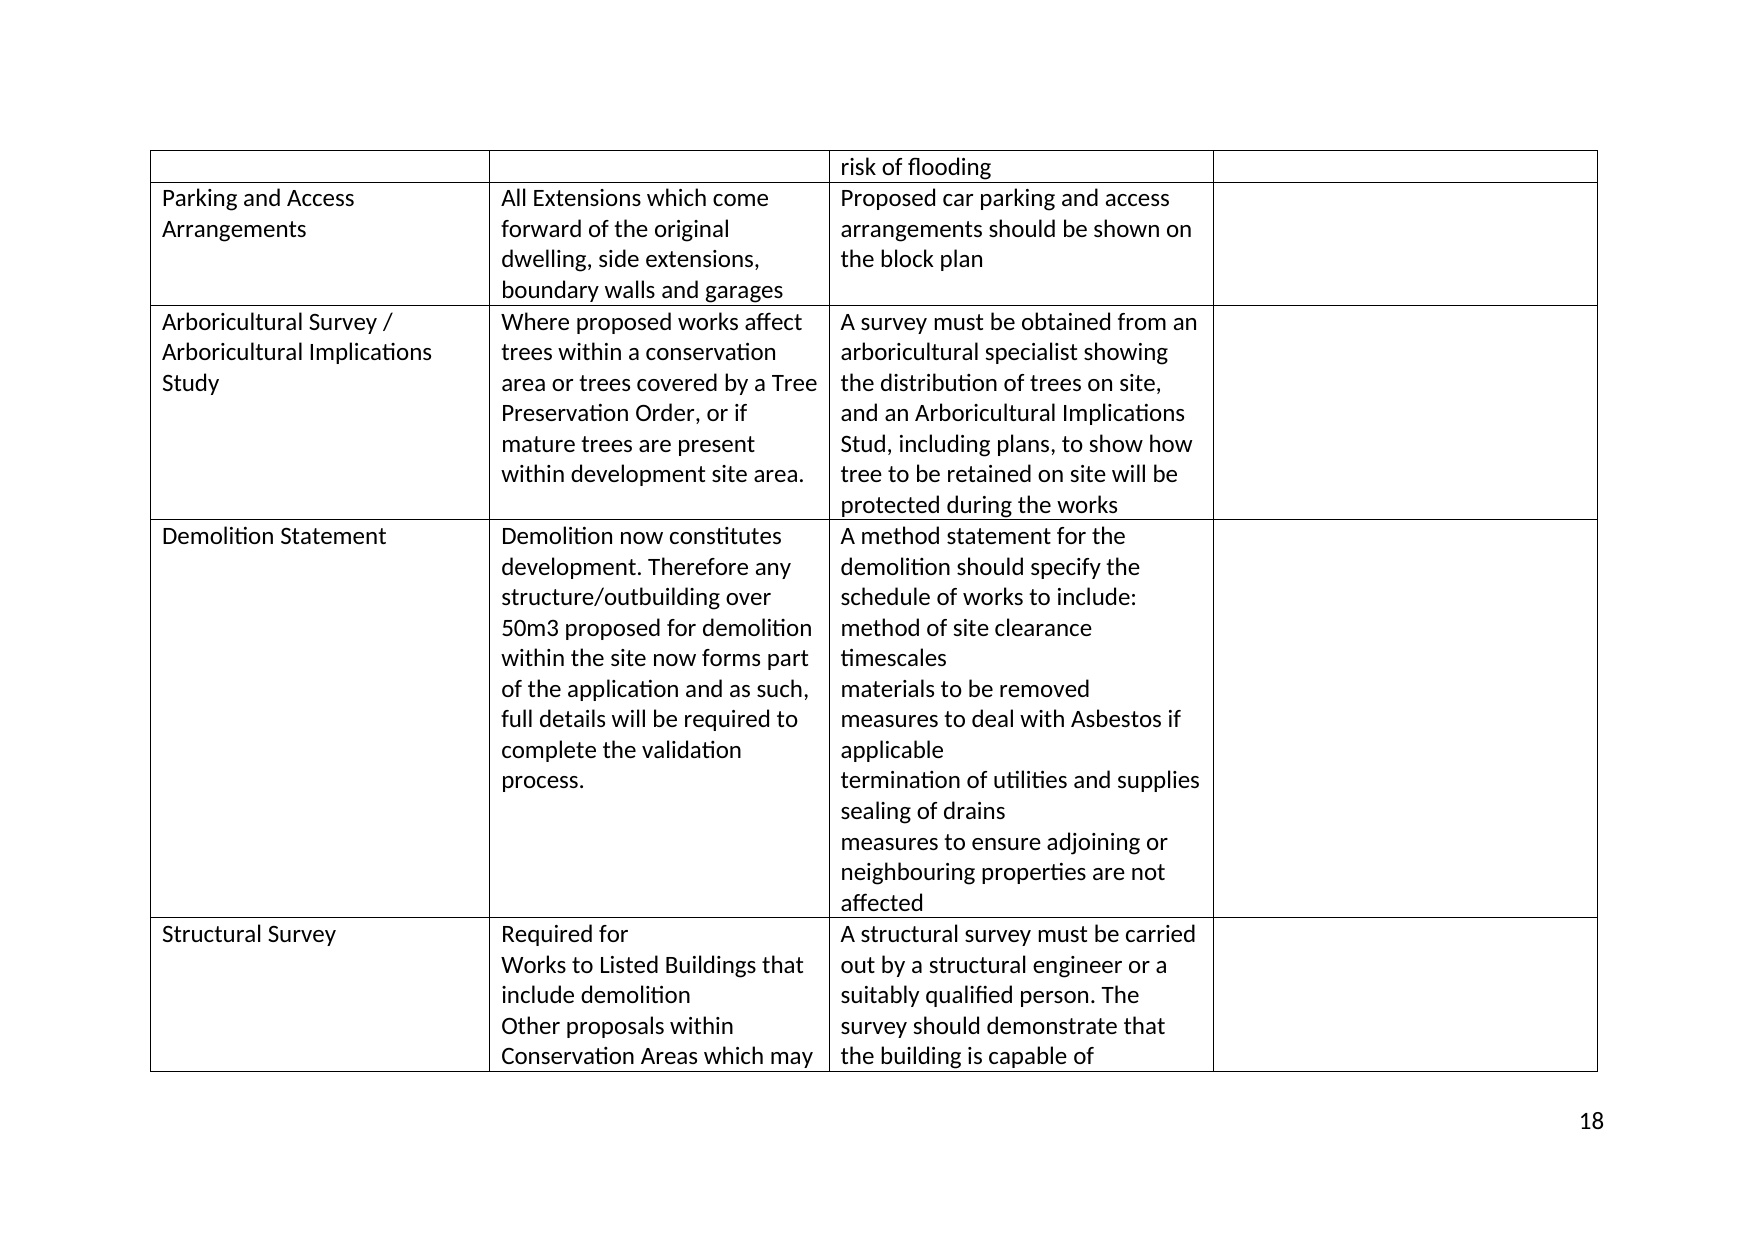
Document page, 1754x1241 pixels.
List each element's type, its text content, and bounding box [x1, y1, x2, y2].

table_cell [490, 918, 829, 1071]
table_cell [490, 151, 829, 182]
table_cell [1214, 918, 1597, 1071]
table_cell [151, 151, 489, 182]
table_cell Arboricultural Survey / Arboricultural Implications Study [151, 306, 489, 519]
table_cell [1214, 306, 1597, 519]
table_cell Structural Survey [151, 918, 489, 1071]
table_cell Demolition Statement [151, 520, 489, 917]
table_cell Parking and Access Arrangements [151, 183, 489, 305]
table_cell [1214, 183, 1597, 305]
table_cell A method statement for the demolition should specify the schedule of works to include: method of site clearance timescales materials to be removed measures to deal with Asbestos if applicable termination of utilities and supplies sealing of drains measures to ensure adjoining or neighbouring properties are not affected [830, 520, 1213, 917]
table_cell [1214, 520, 1597, 917]
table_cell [830, 151, 1213, 182]
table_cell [830, 918, 1213, 1071]
table_cell Proposed car parking and access arrangements should be shown on the block plan [830, 183, 1213, 305]
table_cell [1214, 151, 1597, 182]
table_cell All Extensions which come forward of the original dwelling, side extensions, boundary walls and garages [490, 183, 829, 305]
table_cell A survey must be obtained from an arboricultural specialist showing the distribution of trees on site, and an Arboricultural Implications Stud, including plans, to show how tree to be retained on site will be protected during the works [830, 306, 1213, 519]
table_cell Demolition now constitutes development. Therefore any structure/outbuilding over 50m3 proposed for demolition within the site now forms part of the application and as such, full details will be required to complete the validation process. [490, 520, 829, 917]
table_cell Where proposed works affect trees within a conservation area or trees covered by a Tree Preservation Order, or if mature trees are present within development site area. [490, 306, 829, 519]
